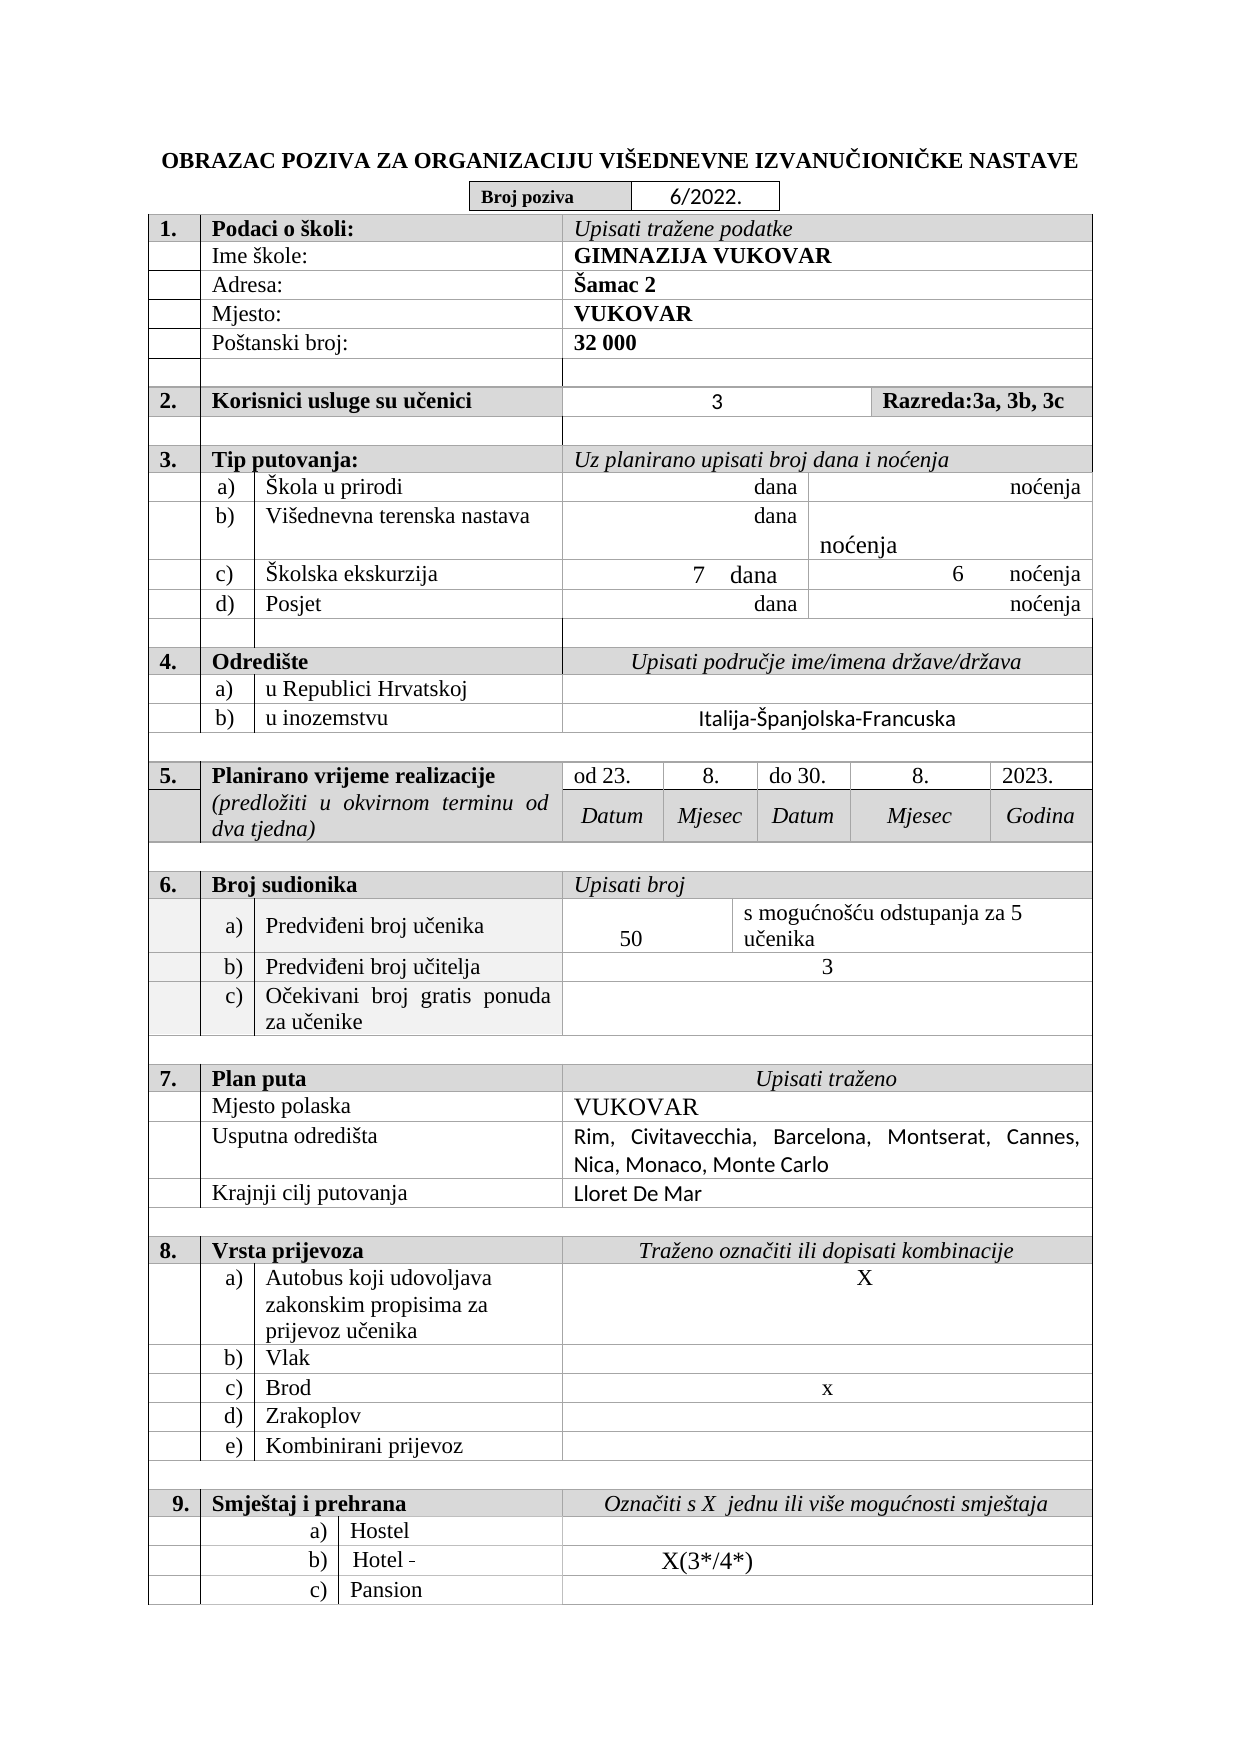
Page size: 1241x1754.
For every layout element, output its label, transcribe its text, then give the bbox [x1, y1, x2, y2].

table_cell Škola u prirodi [255, 473, 562, 501]
table_cell Upisati područje ime/imena države/država [563, 648, 1092, 674]
text OBRAZAC POZIVA ZA ORGANIZACIJU VIŠEDNEVNE IZVANUČIONIČKE NASTAVE [148, 148, 1093, 174]
table_cell 32 000 [563, 329, 1092, 357]
table_cell Hotel [339, 1546, 562, 1575]
table_cell Očekivani broj gratis ponuda za učenike [255, 982, 562, 1034]
table_cell Ime škole: [201, 242, 562, 270]
table_cell X(3*/4*) [563, 1546, 1092, 1575]
table_cell b) [201, 502, 254, 559]
table_cell VUKOVAR [563, 300, 1092, 328]
table_cell [201, 417, 562, 444]
table_cell s mogućnošću odstupanja za 5 učenika [733, 899, 1092, 952]
table_header 6/2022. [632, 182, 779, 210]
table_cell 2023. [991, 763, 1092, 789]
table_cell d) [201, 590, 254, 618]
table_cell [149, 502, 200, 559]
table_cell Mjesto: [201, 300, 562, 328]
table_cell u inozemstvu [255, 704, 562, 732]
table_cell [149, 1461, 1092, 1489]
table_cell Kombinirani prijevoz [255, 1432, 562, 1460]
table_cell u Republici Hrvatskoj [255, 675, 562, 703]
table_cell Upisati traženo [563, 1065, 1092, 1091]
table_cell noćenja [809, 590, 1092, 618]
table_cell [201, 619, 254, 647]
table_cell a) [201, 675, 254, 703]
table_cell Adresa: [201, 271, 562, 299]
table_cell b) [201, 1345, 254, 1372]
table_cell c) [201, 560, 254, 589]
table_header 1. [149, 215, 200, 241]
table_cell [149, 704, 200, 732]
table_header Upisati tražene podatke [563, 215, 1092, 241]
table_cell [149, 242, 200, 270]
table_cell c) [201, 982, 254, 1034]
table_cell [563, 417, 1092, 444]
table_cell Krajnji cilj putovanja [201, 1179, 562, 1207]
table_cell [149, 1546, 200, 1575]
table_cell [563, 1517, 1092, 1545]
table_cell [563, 1403, 1092, 1431]
table_cell Brod [255, 1374, 562, 1402]
table_cell Smještaj i prehrana [201, 1490, 562, 1516]
table_cell Usputna odredišta [201, 1122, 562, 1178]
table_cell Uz planirano upisati broj dana i noćenja [563, 446, 1092, 472]
table_cell a) [201, 1517, 338, 1545]
table_cell Predviđeni broj učenika [255, 899, 562, 952]
table_cell Šamac 2 [563, 271, 1092, 299]
table_cell Višednevna terenska nastava [255, 502, 562, 559]
table_cell [563, 1432, 1092, 1460]
table_cell [201, 359, 562, 386]
table_cell [149, 300, 200, 328]
table_cell Odredište [201, 648, 562, 674]
table_cell 50 [563, 899, 732, 952]
table_cell [149, 1432, 200, 1460]
table_cell [149, 733, 1092, 761]
table_header Broj poziva [470, 182, 631, 210]
table_cell Italija-Španjolska-Francuska [563, 704, 1092, 732]
table_cell 2. [149, 388, 200, 416]
table_cell 9. [149, 1490, 200, 1516]
table_cell a) [201, 899, 254, 952]
table_cell Planirano vrijeme realizacije (predložiti u okvirnom terminu od dva tjedna) [201, 763, 562, 841]
table_cell [149, 1179, 200, 1207]
table_cell 6. [149, 872, 200, 898]
table_cell Pansion [339, 1576, 562, 1604]
table_cell [563, 675, 1092, 703]
table_cell c) [201, 1576, 338, 1604]
table_cell [149, 675, 200, 703]
table_cell x [563, 1374, 1092, 1402]
table_cell [149, 329, 200, 357]
table_cell [149, 1208, 1092, 1236]
table_cell Vlak [255, 1345, 562, 1372]
table_cell Autobus koji udovoljava zakonskim propisima za prijevoz učenika [255, 1264, 562, 1343]
table_cell [149, 1374, 200, 1402]
table_cell [255, 619, 562, 647]
table_cell Godina [991, 790, 1092, 841]
table_cell [149, 1036, 1092, 1063]
table_header Podaci o školi: [201, 215, 562, 241]
table_cell [149, 590, 200, 618]
table_cell [149, 1576, 200, 1604]
table_cell Vrsta prijevoza [201, 1237, 562, 1263]
table_cell Posjet [255, 590, 562, 618]
table_cell Mjesto polaska [201, 1092, 562, 1121]
table_cell [149, 619, 200, 647]
table_cell a) [201, 473, 254, 501]
table_cell [149, 271, 200, 299]
table_cell Hostel [339, 1517, 562, 1545]
table_cell Mjesec [664, 790, 757, 841]
table_cell [149, 1517, 200, 1545]
table_cell e) [201, 1432, 254, 1460]
table_cell Školska ekskurzija [255, 560, 562, 589]
table_cell 4. [149, 648, 200, 674]
table_cell dana [563, 502, 808, 559]
table_cell [149, 843, 1092, 871]
table_cell dana [563, 473, 808, 501]
table_cell noćenja [809, 502, 1092, 559]
table_cell X [563, 1264, 1092, 1343]
table_cell b) [201, 953, 254, 981]
table_cell Zrakoplov [255, 1403, 562, 1431]
table_cell c) [201, 1374, 254, 1402]
table_cell Poštanski broj: [201, 329, 562, 357]
table_cell [149, 790, 200, 841]
table_cell [563, 619, 1092, 647]
table_cell Datum [563, 790, 663, 841]
table_cell [149, 982, 200, 1034]
table_cell [149, 417, 200, 444]
table_cell dana [563, 590, 808, 618]
table_cell 8. [851, 763, 990, 789]
table_cell [149, 473, 200, 501]
table_cell Mjesec [851, 790, 990, 841]
table_cell Razreda:3a, 3b, 3c [872, 388, 1092, 416]
table_cell [149, 1092, 200, 1121]
table_cell VUKOVAR [563, 1092, 1092, 1121]
table_cell Korisnici usluge su učenici [201, 388, 562, 416]
table_cell b) [201, 1546, 338, 1575]
table_cell [563, 1576, 1092, 1604]
table_cell [563, 982, 1092, 1034]
table_cell Broj sudionika [201, 872, 562, 898]
table_cell 3. [149, 446, 200, 472]
table_cell Rim, Civitavecchia, Barcelona, Montserat, Cannes, Nica, Monaco, Monte Carlo [563, 1122, 1092, 1178]
table_cell [563, 359, 1092, 386]
table_cell [149, 1264, 200, 1343]
table_cell [149, 1122, 200, 1178]
table_cell 3 [563, 953, 1092, 981]
table_cell Tip putovanja: [201, 446, 562, 472]
table_cell noćenja [809, 473, 1092, 501]
table_cell 3 [563, 388, 871, 416]
table_cell 7. [149, 1065, 200, 1091]
table_cell 8. [149, 1237, 200, 1263]
table_cell 8. [664, 763, 757, 789]
table_cell Datum [758, 790, 850, 841]
table_cell [563, 1345, 1092, 1372]
table_cell [149, 359, 200, 386]
table_cell [149, 560, 200, 589]
table_cell [149, 1403, 200, 1431]
table_cell Predviđeni broj učitelja [255, 953, 562, 981]
table_cell 6 noćenja [809, 560, 1092, 589]
table_cell Označiti s X jednu ili više mogućnosti smještaja [563, 1490, 1092, 1516]
table_cell Lloret De Mar [563, 1179, 1092, 1207]
table_cell od 23. [563, 763, 663, 789]
table_cell d) [201, 1403, 254, 1431]
table_cell 5. [149, 763, 200, 789]
table_cell [149, 1345, 200, 1372]
table_cell Plan puta [201, 1065, 562, 1091]
table_cell Upisati broj [563, 872, 1092, 898]
table_cell do 30. [758, 763, 850, 789]
table_cell [149, 899, 200, 952]
table_cell Traženo označiti ili dopisati kombinacije [563, 1237, 1092, 1263]
table_cell b) [201, 704, 254, 732]
table_cell a) [201, 1264, 254, 1343]
table_cell GIMNAZIJA VUKOVAR [563, 242, 1092, 270]
table_cell [149, 953, 200, 981]
table_cell 7 dana [563, 560, 808, 589]
